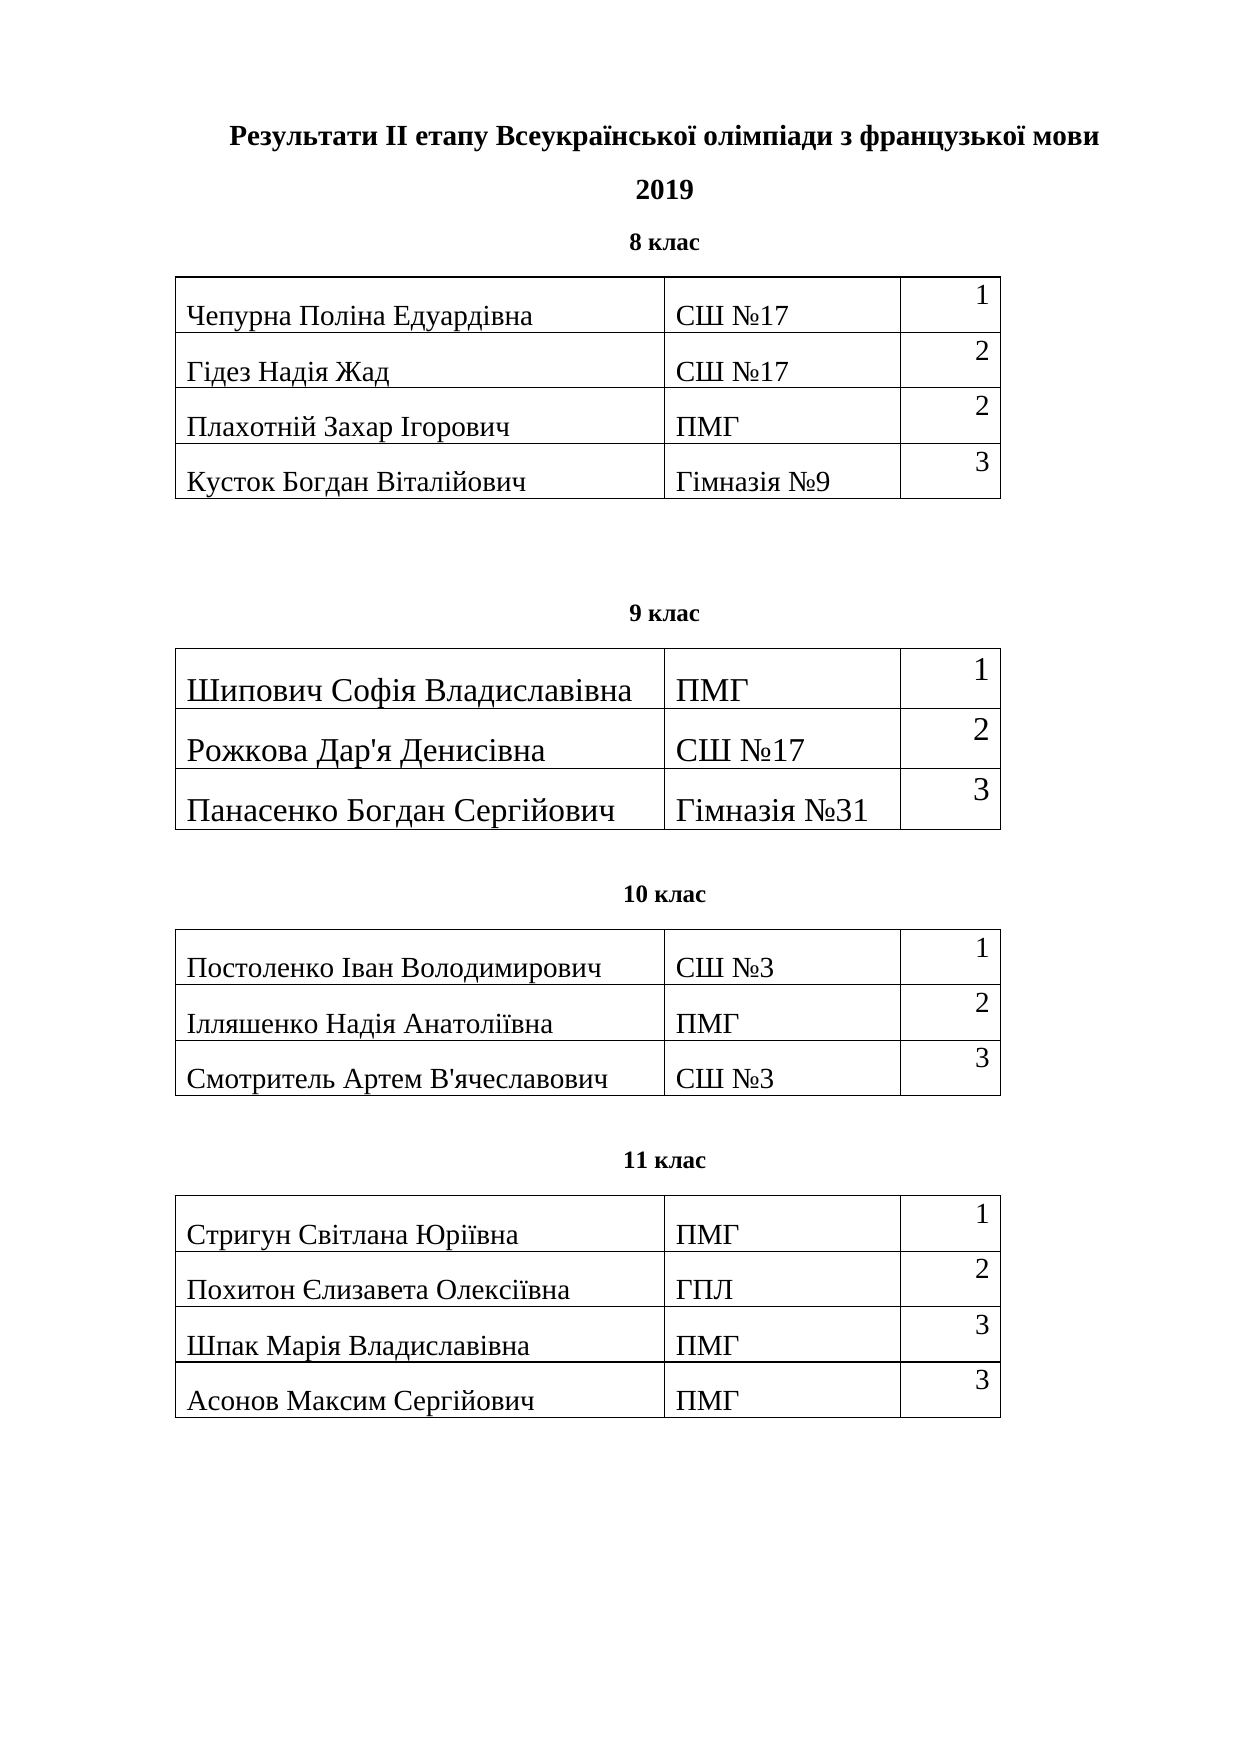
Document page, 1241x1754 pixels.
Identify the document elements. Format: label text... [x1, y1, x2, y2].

table_cell ПМГ [665, 1307, 900, 1361]
table_cell Шпак Марія Владиславівна [176, 1307, 664, 1361]
table_header 1 [901, 930, 1000, 984]
table_cell Смотритель Артем В'ячеславович [176, 1041, 664, 1095]
table_cell Асонов Максим Сергійович [176, 1363, 664, 1417]
table_cell Ілляшенко Надія Анатоліївна [176, 985, 664, 1039]
table_cell 2 [901, 333, 1000, 387]
table_cell 2 [901, 709, 1000, 768]
table_cell СШ №17 [665, 333, 900, 387]
text Результати ІІ етапу Всеукраїнської олімпіади з французької мови [177, 118, 1152, 152]
table_header Чепурна Поліна Едуардівна [176, 278, 664, 332]
table_cell 3 [901, 769, 1000, 828]
table_header ПМГ [665, 1196, 900, 1251]
table_header СШ №3 [665, 930, 900, 984]
table_cell 3 [901, 1307, 1000, 1361]
table_cell ПМГ [665, 1363, 900, 1417]
text 10 клас [177, 879, 1152, 908]
table_cell 3 [901, 1363, 1000, 1417]
table_cell Плахотній Захар Ігорович [176, 388, 664, 443]
table_cell ПМГ [665, 388, 900, 443]
table_header Стригун Світлана Юріївна [176, 1196, 664, 1251]
table_cell 2 [901, 388, 1000, 443]
table_cell Гімназія №31 [665, 769, 900, 828]
text 8 клас [177, 227, 1152, 256]
table_header 1 [901, 1196, 1000, 1251]
table_cell Гімназія №9 [665, 444, 900, 498]
table_cell Кусток Богдан Віталійович [176, 444, 664, 498]
table_cell Рожкова Дар'я Денисівна [176, 709, 664, 768]
table_cell СШ №17 [665, 709, 900, 768]
table_cell ПМГ [665, 985, 900, 1039]
table_header Постоленко Іван Володимирович [176, 930, 664, 984]
text 11 клас [177, 1146, 1152, 1174]
table_cell Гідез Надія Жад [176, 333, 664, 387]
table_header 1 [901, 278, 1000, 332]
table_header 1 [901, 649, 1000, 708]
table_header ПМГ [665, 649, 900, 708]
table_cell 2 [901, 1252, 1000, 1306]
table_cell СШ №3 [665, 1041, 900, 1095]
table_cell Панасенко Богдан Сергійович [176, 769, 664, 828]
table_header СШ №17 [665, 278, 900, 332]
table_cell 3 [901, 1041, 1000, 1095]
table_cell 2 [901, 985, 1000, 1039]
text 2019 [177, 172, 1152, 206]
table_header Шипович Софія Владиславівна [176, 649, 664, 708]
table_cell ГПЛ [665, 1252, 900, 1306]
table_cell Похитон Єлизавета Олексіївна [176, 1252, 664, 1306]
table_cell 3 [901, 444, 1000, 498]
text 9 клас [177, 598, 1152, 627]
